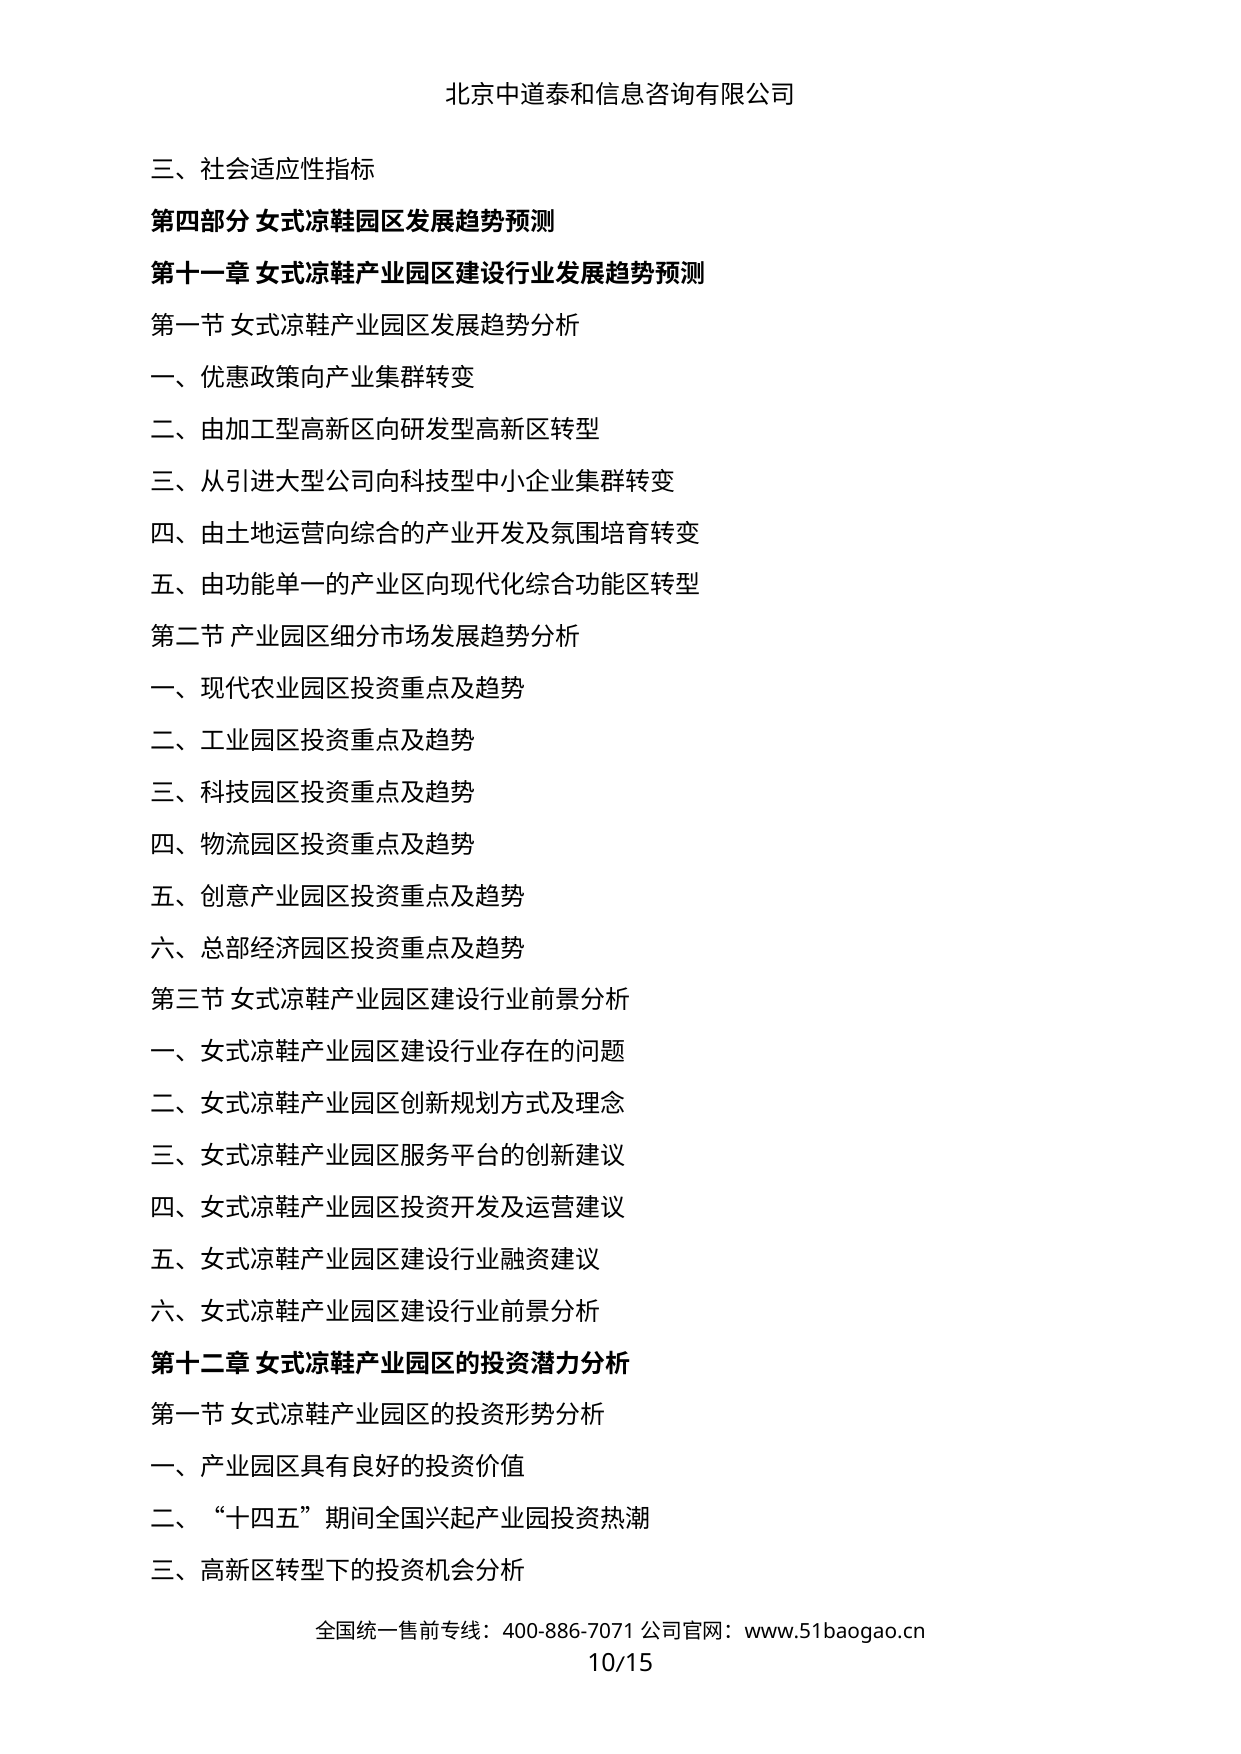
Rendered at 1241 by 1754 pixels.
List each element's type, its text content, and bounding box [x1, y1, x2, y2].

text 二、工业园区投资重点及趋势 [150, 721, 1090, 757]
text 第四部分 女式凉鞋园区发展趋势预测 [150, 202, 1090, 238]
text 四、女式凉鞋产业园区投资开发及运营建议 [150, 1187, 1090, 1224]
text 第三节 女式凉鞋产业园区建设行业前景分析 [150, 980, 1090, 1016]
text 五、创意产业园区投资重点及趋势 [150, 876, 1090, 912]
text 二、“十四五”期间全国兴起产业园投资热潮 [150, 1499, 1090, 1535]
text 五、由功能单一的产业区向现代化综合功能区转型 [150, 565, 1090, 601]
text 六、女式凉鞋产业园区建设行业前景分析 [150, 1291, 1090, 1327]
text 一、产业园区具有良好的投资价值 [150, 1447, 1090, 1483]
text 第二节 产业园区细分市场发展趋势分析 [150, 617, 1090, 653]
text 一、现代农业园区投资重点及趋势 [150, 669, 1090, 705]
text 六、总部经济园区投资重点及趋势 [150, 928, 1090, 964]
text 第十二章 女式凉鞋产业园区的投资潜力分析 [150, 1343, 1090, 1379]
text 三、社会适应性指标 [150, 150, 1090, 186]
text 第十一章 女式凉鞋产业园区建设行业发展趋势预测 [150, 254, 1090, 290]
text 五、女式凉鞋产业园区建设行业融资建议 [150, 1239, 1090, 1276]
text 三、高新区转型下的投资机会分析 [150, 1551, 1090, 1587]
text 四、物流园区投资重点及趋势 [150, 824, 1090, 861]
text 二、由加工型高新区向研发型高新区转型 [150, 409, 1090, 446]
text 一、女式凉鞋产业园区建设行业存在的问题 [150, 1032, 1090, 1068]
text 第一节 女式凉鞋产业园区发展趋势分析 [150, 306, 1090, 342]
text 三、科技园区投资重点及趋势 [150, 772, 1090, 809]
text 第一节 女式凉鞋产业园区的投资形势分析 [150, 1395, 1090, 1431]
text 三、从引进大型公司向科技型中小企业集群转变 [150, 461, 1090, 497]
text 四、由土地运营向综合的产业开发及氛围培育转变 [150, 513, 1090, 549]
text 一、优惠政策向产业集群转变 [150, 357, 1090, 394]
text 二、女式凉鞋产业园区创新规划方式及理念 [150, 1084, 1090, 1120]
text 三、女式凉鞋产业园区服务平台的创新建议 [150, 1136, 1090, 1172]
